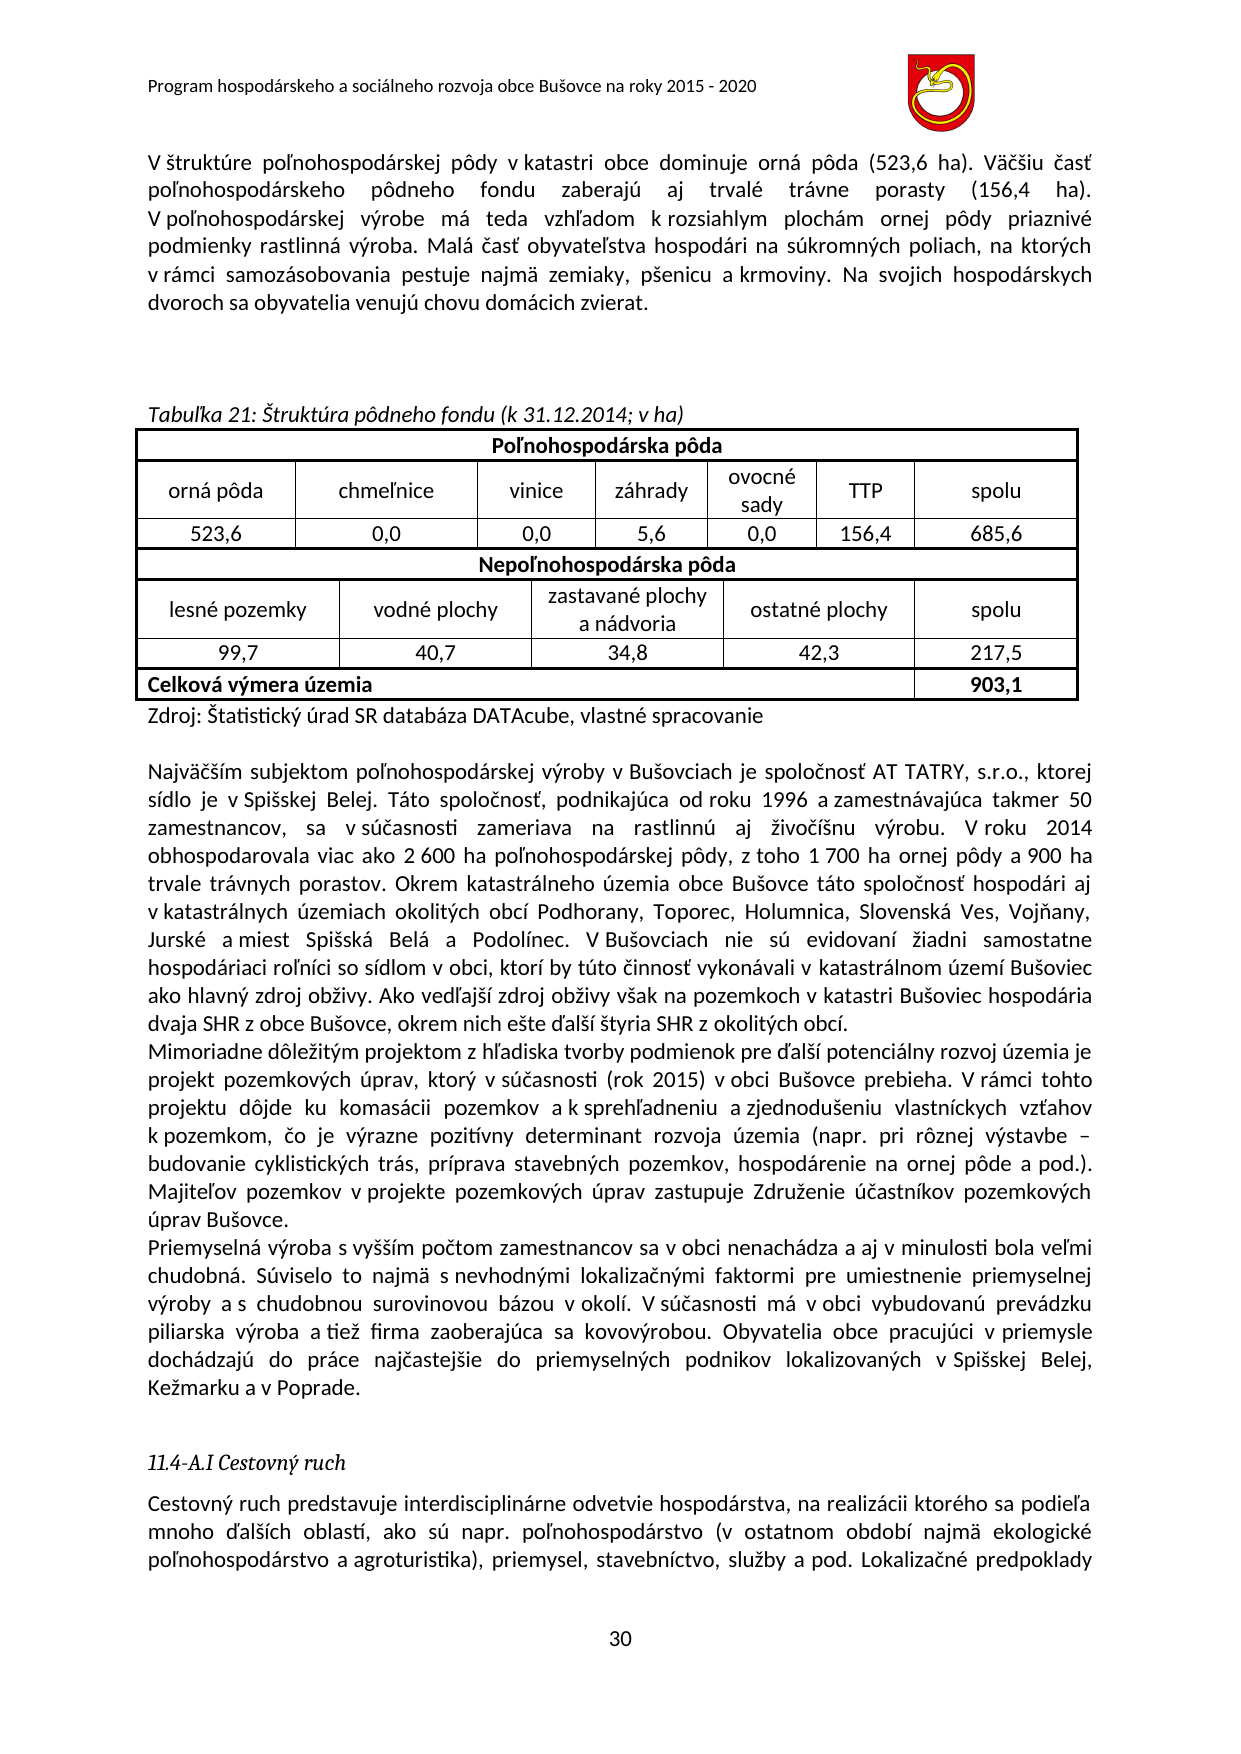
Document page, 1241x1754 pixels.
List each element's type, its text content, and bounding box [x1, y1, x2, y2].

table_cell lesné pozemky [138, 581, 339, 637]
table_cell vodné plochy [340, 581, 531, 637]
table_cell chmeľnice [296, 462, 477, 518]
text Priemyselná výroba s vyšším počtom zamestnancov sa v obci nenachádza a aj v minulosti bola veľmi chudobná. Súviselo to najmä s nevhodnými lokalizačnými faktormi pre umiestnenie priemyselnej výroby a s chudobnou surovinovou bázou v okolí. V súčasnosti má v obci vybudovanú prevádzku piliarska výroba a tiež firma zaoberajúca sa kovovýrobou. Obyvatelia obce pracujúci v priemysle dochádzajú do práce najčastejšie do priemyselných podnikov lokalizovaných v Spišskej Belej, Kežmarku a v Poprade. [148, 1233, 1093, 1401]
subtitle 11.4-A.I Cestovný ruch [148, 1450, 1093, 1477]
table_cell 40,7 [340, 639, 531, 667]
table_cell Nepoľnohospodárska pôda [138, 550, 1076, 578]
table_cell ovocné sady [708, 462, 816, 518]
table_cell 523,6 [138, 519, 295, 547]
table_cell 685,6 [915, 519, 1076, 547]
table_cell 0,0 [708, 519, 816, 547]
text Mimoriadne dôležitým projektom z hľadiska tvorby podmienok pre ďalší potenciálny rozvoj územia je projekt pozemkových úprav, ktorý v súčasnosti (rok 2015) v obci Bušovce prebieha. V rámci tohto projektu dôjde ku komasácii pozemkov a k sprehľadneniu a zjednodušeniu vlastníckych vzťahov k pozemkom, čo je výrazne pozitívny determinant rozvoja územia (napr. pri rôznej výstavbe – budovanie cyklistických trás, príprava stavebných pozemkov, hospodárenie na ornej pôde a pod.). Majiteľov pozemkov v projekte pozemkových úprav zastupuje Združenie účastníkov pozemkových úprav Bušovce. [148, 1037, 1093, 1233]
table_cell 99,7 [138, 639, 339, 667]
text Najväčším subjektom poľnohospodárskej výroby v Bušovciach je spoločnosť AT TATRY, s.r.o., ktorej sídlo je v Spišskej Belej. Táto spoločnosť, podnikajúca od roku 1996 a zamestnávajúca takmer 50 zamestnancov, sa v súčasnosti zameriava na rastlinnú aj živočíšnu výrobu. V roku 2014 obhospodarovala viac ako 2 600 ha poľnohospodárskej pôdy, z toho 1 700 ha ornej pôdy a 900 ha trvale trávnych porastov. Okrem katastrálneho územia obce Bušovce táto spoločnosť hospodári aj v katastrálnych územiach okolitých obcí Podhorany, Toporec, Holumnica, Slovenská Ves, Vojňany, Jurské a miest Spišská Belá a Podolínec. V Bušovciach nie sú evidovaní žiadni samostatne hospodáriaci roľníci so sídlom v obci, ktorí by túto činnosť vykonávali v katastrálnom území Bušoviec ako hlavný zdroj obživy. Ako vedľajší zdroj obživy však na pozemkoch v katastri Bušoviec hospodária dvaja SHR z obce Bušovce, okrem nich ešte ďalší štyria SHR z okolitých obcí. [148, 757, 1093, 1037]
table_cell Celková výmera územia [138, 670, 914, 698]
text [148, 1489, 1093, 1573]
table_cell záhrady [596, 462, 707, 518]
table_cell 34,8 [532, 639, 723, 667]
table_cell 0,0 [478, 519, 595, 547]
table_header Poľnohospodárska pôda [138, 431, 1076, 459]
table_cell ostatné plochy [724, 581, 914, 637]
table_cell 5,6 [596, 519, 707, 547]
table_cell orná pôda [138, 462, 295, 518]
table_cell TTP [817, 462, 914, 518]
table_cell spolu [915, 581, 1076, 637]
text Zdroj: Štatistický úrad SR databáza DATAcube, vlastné spracovanie [148, 701, 1093, 729]
table_cell zastavané plochy a nádvoria [532, 581, 723, 637]
table_cell spolu [915, 462, 1076, 518]
text Tabuľka 21: Štruktúra pôdneho fondu (k 31.12.2014; v ha) [148, 400, 1093, 428]
table_cell 0,0 [296, 519, 477, 547]
table_cell 156,4 [817, 519, 914, 547]
table_cell 42,3 [724, 639, 914, 667]
table_cell 217,5 [915, 639, 1076, 667]
picture [907, 54, 975, 132]
text V štruktúre poľnohospodárskej pôdy v katastri obce dominuje orná pôda (523,6 ha). Väčšiu časť poľnohospodárskeho pôdneho fondu zaberajú aj trvalé trávne porasty (156,4 ha). V poľnohospodárskej výrobe má teda vzhľadom k rozsiahlym plochám ornej pôdy priaznivé podmienky rastlinná výroba. Malá časť obyvateľstva hospodári na súkromných poliach, na ktorých v rámci samozásobovania pestuje najmä zemiaky, pšenicu a krmoviny. Na svojich hospodárskych dvoroch sa obyvatelia venujú chovu domácich zvierat. [148, 148, 1093, 316]
table_cell 903,1 [915, 670, 1076, 698]
table_cell vinice [478, 462, 595, 518]
